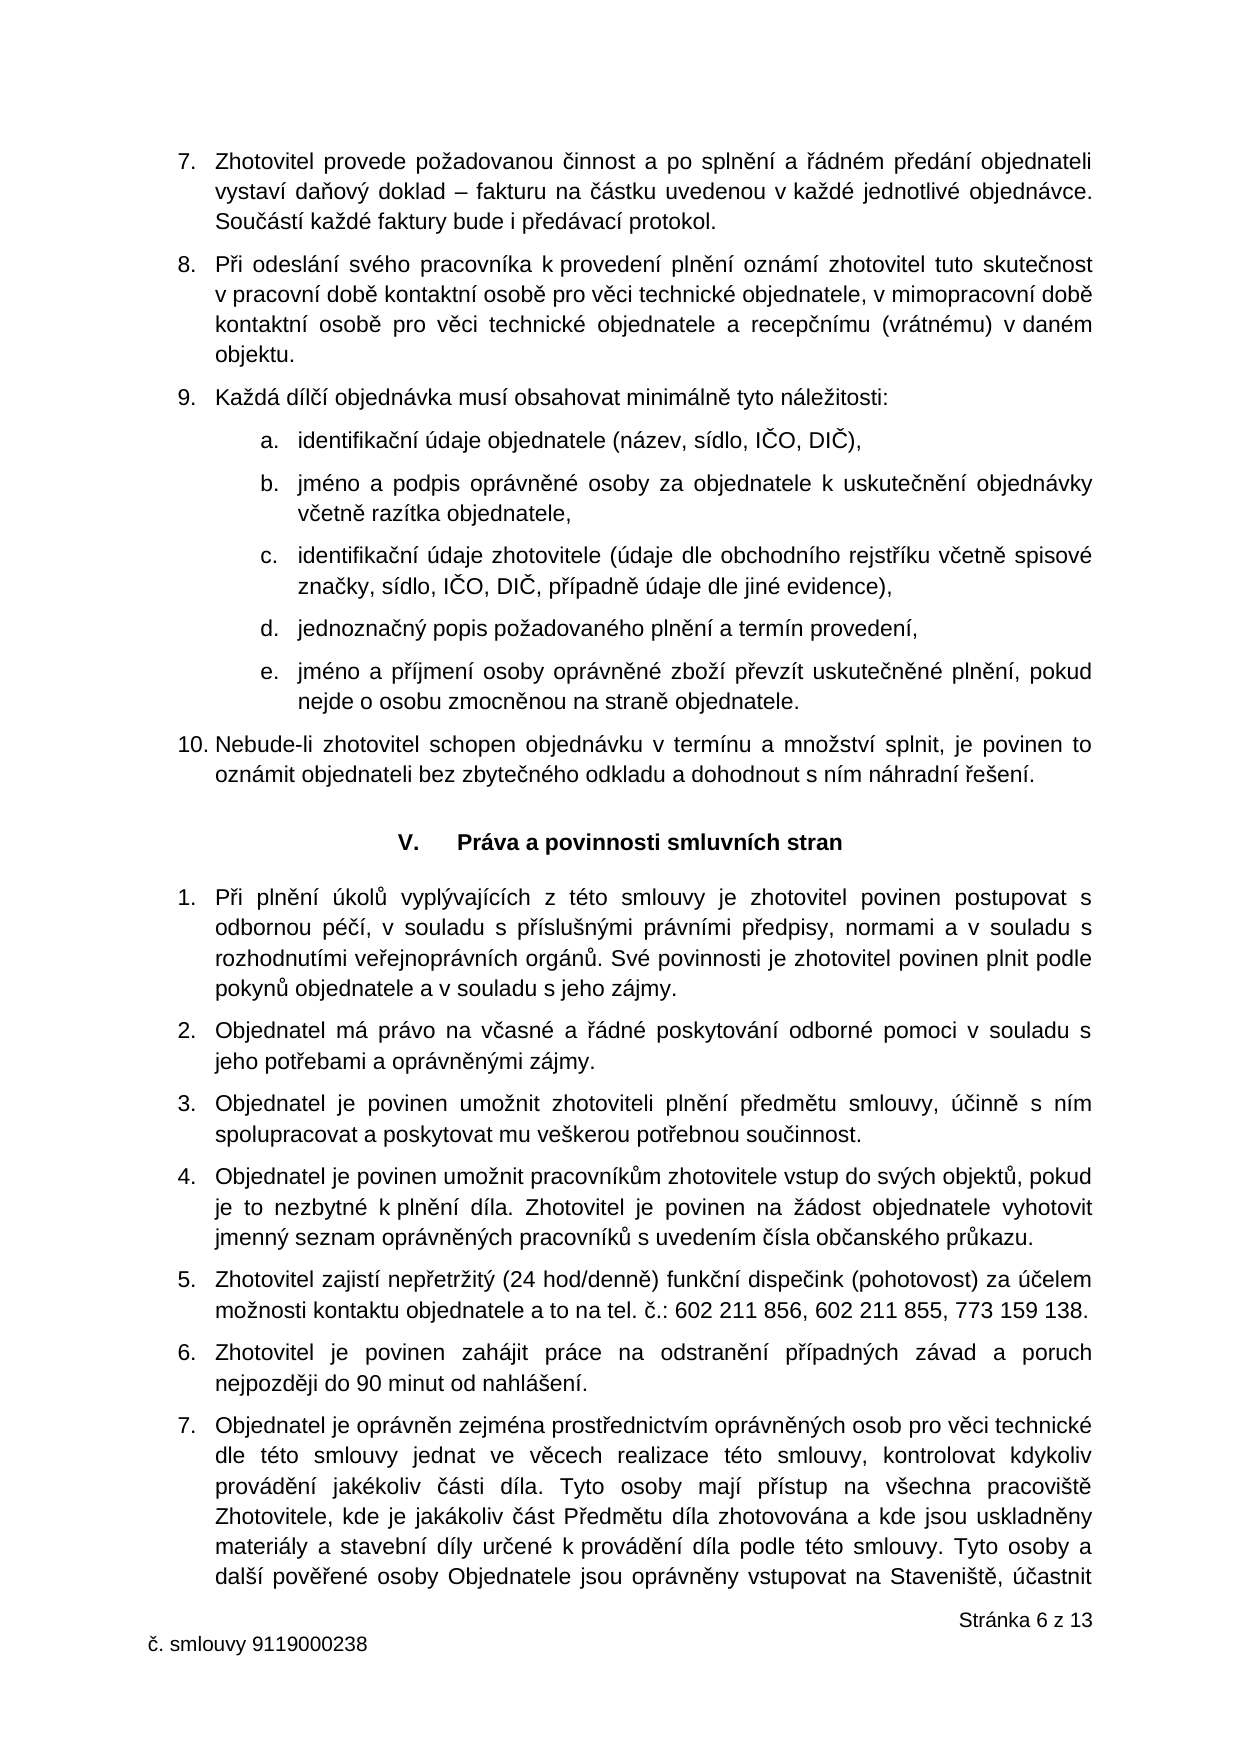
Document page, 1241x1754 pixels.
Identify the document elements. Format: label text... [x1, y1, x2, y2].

text Objednatel má právo na včasné a řádné poskytování odborné pomoci v souladu s jeho potřebami a oprávněnými zájmy. [177, 1017, 1093, 1074]
list Při odeslání svého pracovníka k provedení plnění oznámí zhotovitel tuto skutečnost v pracovní době kontaktní osobě pro věci technické objednatele, v mimopracovní době kontaktní osobě pro věci technické objednatele a recepčnímu (vrátnému) v daném objektu. [177, 251, 1093, 368]
list identifikační údaje objednatele (název, sídlo, IČO, DIČ), [260, 427, 1093, 453]
list identifikační údaje zhotovitele (údaje dle obchodního rejstříku včetně spisové značky, sídlo, IČO, DIČ, případně údaje dle jiné evidence), [260, 542, 1093, 599]
text Objednatel je povinen umožnit zhotoviteli plnění předmětu smlouvy, účinně s ním spolupracovat a poskytovat mu veškerou potřebnou součinnost. [177, 1090, 1093, 1147]
text Zhotovitel je povinen zahájit práce na odstranění případných závad a poruch nejpozději do 90 minut od nahlášení. [177, 1339, 1093, 1396]
list jméno a podpis oprávněné osoby za objednatele k uskutečnění objednávky včetně razítka objednatele, [260, 469, 1093, 526]
list Nebude-li zhotovitel schopen objednávku v termínu a množství splnit, je povinen to oznámit objednateli bez zbytečného odkladu a dohodnout s ním náhradní řešení. [177, 731, 1093, 787]
text Zhotovitel zajistí nepřetržitý (24 hod/denně) funkční dispečink (pohotovost) za účelem možnosti kontaktu objednatele a to na tel. č.: 602 211 856, 602 211 855, 773 159 138. [177, 1266, 1093, 1323]
list jednoznačný popis požadovaného plnění a termín provedení, [260, 615, 1093, 642]
list jméno a příjmení osoby oprávněné zboží převzít uskutečněné plnění, pokud nejde o osobu zmocněnou na straně objednatele. [260, 658, 1093, 714]
list Každá dílčí objednávka musí obsahovat minimálně tyto náležitosti: [177, 384, 1093, 410]
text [177, 1412, 1093, 1589]
text Objednatel je povinen umožnit pracovníkům zhotovitele vstup do svých objektů, pokud je to nezbytné k plnění díla. Zhotovitel je povinen na žádost objednatele vyhotovit jmenný seznam oprávněných pracovníků s uvedením čísla občanského průkazu. [177, 1163, 1093, 1250]
list Zhotovitel provede požadovanou činnost a po splnění a řádném předání objednateli vystaví daňový doklad – fakturu na částku uvedenou v každé jednotlivé objednávce. Součástí každé faktury bude i předávací protokol. [177, 148, 1093, 234]
list Při plnění úkolů vyplývajících z této smlouvy je zhotovitel povinen postupovat s odbornou péčí, v souladu s příslušnými právními předpisy, normami a v souladu s rozhodnutími veřejnoprávních orgánů. Své povinnosti je zhotovitel povinen plnit podle pokynů objednatele a v souladu s jeho zájmy. [177, 884, 1093, 1001]
text Práva a povinnosti smluvních stran [169, 829, 1093, 855]
